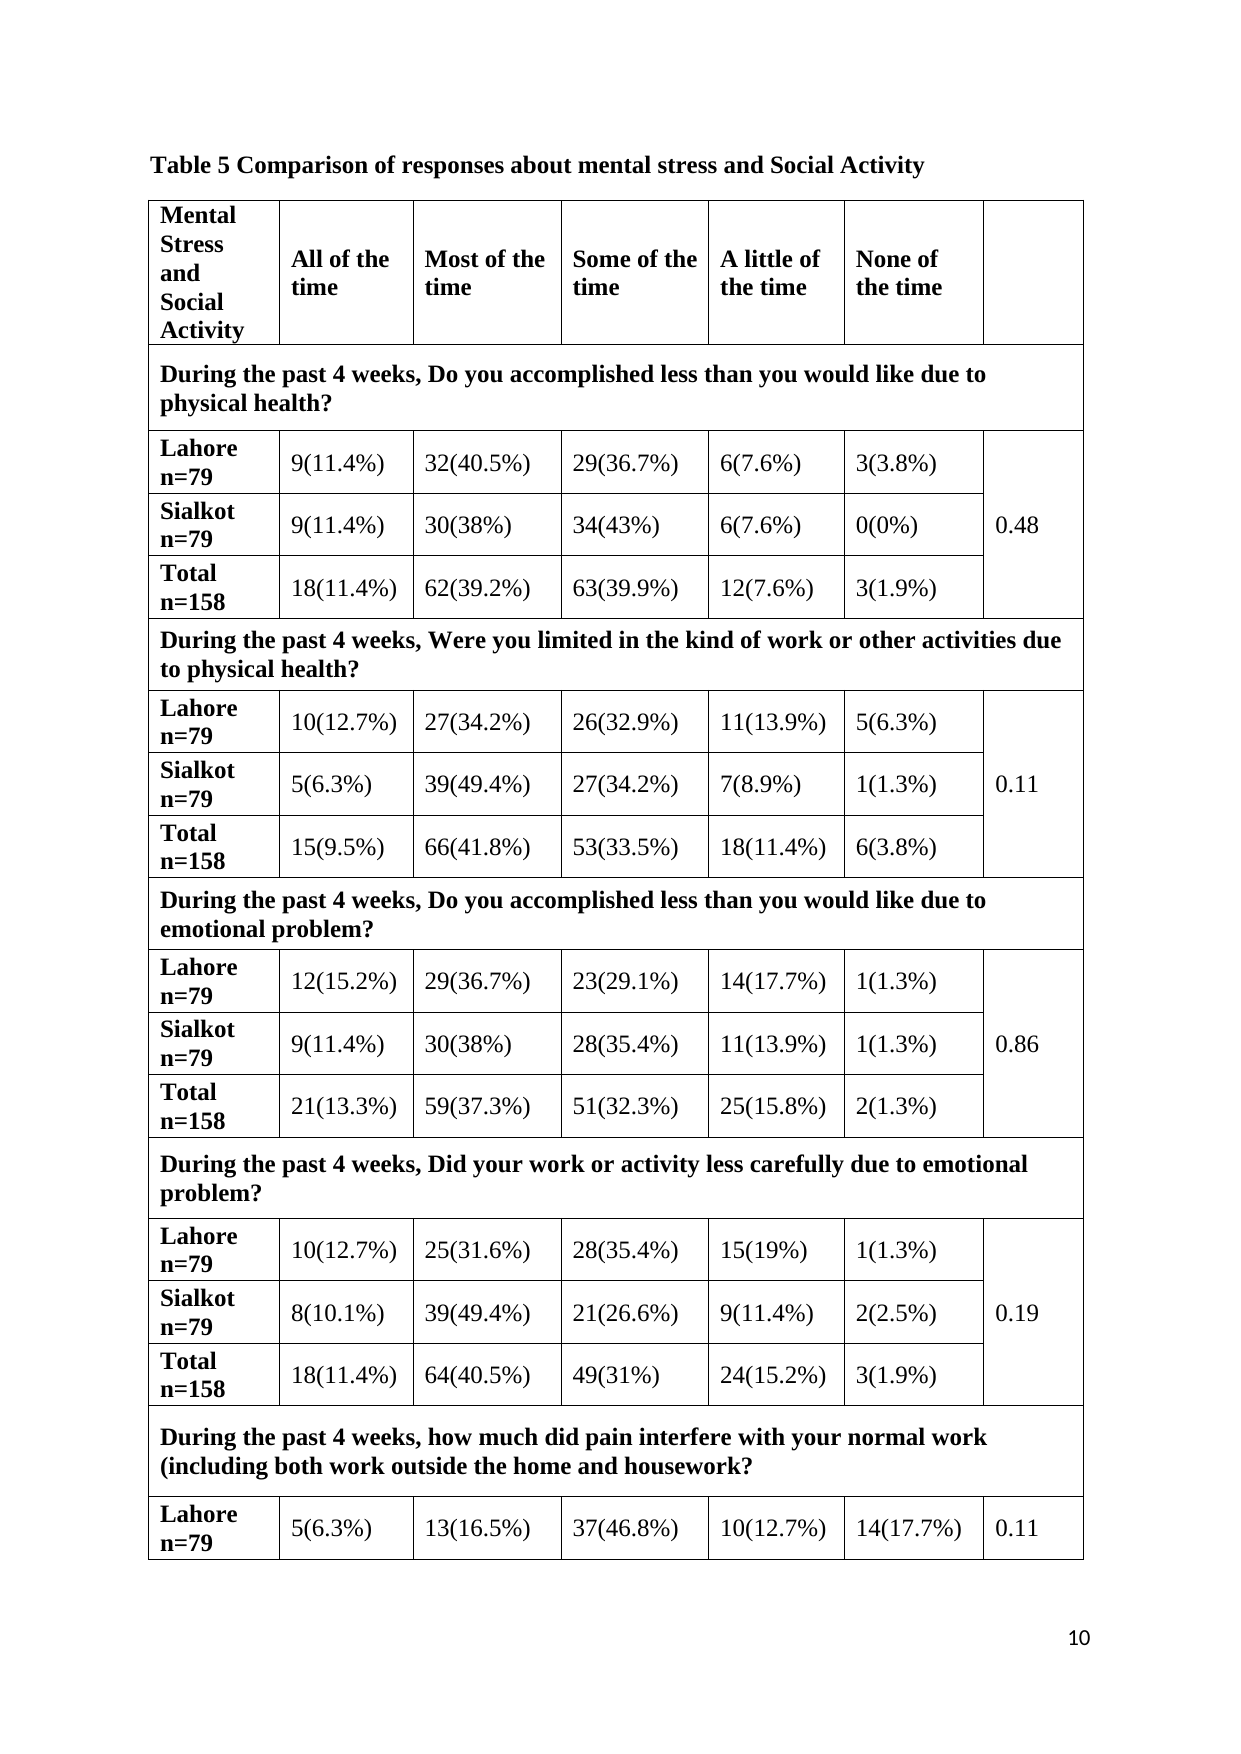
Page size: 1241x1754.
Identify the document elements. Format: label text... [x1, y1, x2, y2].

table_cell 9(11.4%) [280, 431, 413, 493]
table_cell Sialkot n=79 [149, 1281, 279, 1343]
table_cell Sialkot n=79 [149, 494, 279, 555]
table_cell Lahore n=79 [149, 950, 279, 1012]
table_cell 10(12.7%) [280, 1219, 413, 1280]
table_cell 1(1.3%) [845, 1013, 983, 1074]
table_cell Lahore n=79 [149, 431, 279, 493]
table_cell 28(35.4%) [562, 1013, 708, 1074]
table_cell 13(16.5%) [414, 1497, 561, 1558]
table_cell 2(1.3%) [845, 1075, 983, 1137]
table_cell 51(32.3%) [562, 1075, 708, 1137]
table_cell Sialkot n=79 [149, 753, 279, 815]
table_cell 0.11 [984, 1497, 1083, 1558]
table_header [984, 201, 1083, 344]
table_cell 7(8.9%) [709, 753, 844, 815]
table_cell 1(1.3%) [845, 1219, 983, 1280]
table_cell 6(7.6%) [709, 431, 844, 493]
table_cell 8(10.1%) [280, 1281, 413, 1343]
table_cell Sialkot n=79 [149, 1013, 279, 1074]
table_cell 59(37.3%) [414, 1075, 561, 1137]
table_cell 9(11.4%) [280, 494, 413, 555]
table_cell 29(36.7%) [562, 431, 708, 493]
table_cell 27(34.2%) [414, 691, 561, 752]
table_cell 11(13.9%) [709, 691, 844, 752]
table_cell Total n=158 [149, 556, 279, 618]
table_cell 5(6.3%) [280, 753, 413, 815]
table_cell Total n=158 [149, 1075, 279, 1137]
table_header A little of the time [709, 201, 844, 344]
table_header Some of the time [562, 201, 708, 344]
table_cell 6(3.8%) [845, 816, 983, 877]
table_cell 21(26.6%) [562, 1281, 708, 1343]
table_cell 3(1.9%) [845, 1344, 983, 1405]
table_cell During the past 4 weeks, how much did pain interfere with your normal work (including both work outside the home and housework? [149, 1406, 1083, 1496]
table_cell During the past 4 weeks, Were you limited in the kind of work or other activities due to physical health? [149, 619, 1083, 690]
table_cell 24(15.2%) [709, 1344, 844, 1405]
table_cell 28(35.4%) [562, 1219, 708, 1280]
table_cell 14(17.7%) [845, 1497, 983, 1558]
table_cell 1(1.3%) [845, 753, 983, 815]
table_cell Lahore n=79 [149, 691, 279, 752]
table_cell 29(36.7%) [414, 950, 561, 1012]
table_cell 39(49.4%) [414, 753, 561, 815]
table_cell 66(41.8%) [414, 816, 561, 877]
table_cell 25(31.6%) [414, 1219, 561, 1280]
table_cell 15(9.5%) [280, 816, 413, 877]
table_header None of the time [845, 201, 983, 344]
table_cell 9(11.4%) [709, 1281, 844, 1343]
table_cell 5(6.3%) [845, 691, 983, 752]
table_cell 21(13.3%) [280, 1075, 413, 1137]
table_cell Lahore n=79 [149, 1219, 279, 1280]
table_cell 53(33.5%) [562, 816, 708, 877]
table_cell 30(38%) [414, 494, 561, 555]
table_cell 27(34.2%) [562, 753, 708, 815]
table_cell 5(6.3%) [280, 1497, 413, 1558]
table_cell 63(39.9%) [562, 556, 708, 618]
table_cell Total n=158 [149, 1344, 279, 1405]
table_cell 0.86 [984, 950, 1083, 1137]
table_cell 10(12.7%) [709, 1497, 844, 1558]
table_cell 1(1.3%) [845, 950, 983, 1012]
table_cell 18(11.4%) [280, 556, 413, 618]
table_cell 0.19 [984, 1219, 1083, 1405]
table_cell 62(39.2%) [414, 556, 561, 618]
table_cell 14(17.7%) [709, 950, 844, 1012]
table_cell Total n=158 [149, 816, 279, 877]
table_header Mental Stress and Social Activity [149, 201, 279, 344]
table_cell 34(43%) [562, 494, 708, 555]
table_cell 32(40.5%) [414, 431, 561, 493]
table_cell 39(49.4%) [414, 1281, 561, 1343]
table_cell During the past 4 weeks, Do you accomplished less than you would like due to emotional problem? [149, 878, 1083, 949]
table_cell 0.48 [984, 431, 1083, 618]
table_cell 15(19%) [709, 1219, 844, 1280]
text Table 5 Comparison of responses about mental stress and Social Activity [150, 150, 1090, 179]
table_header Most of the time [414, 201, 561, 344]
table_cell 23(29.1%) [562, 950, 708, 1012]
table_cell 30(38%) [414, 1013, 561, 1074]
table_cell 3(1.9%) [845, 556, 983, 618]
table_cell 11(13.9%) [709, 1013, 844, 1074]
table_cell 37(46.8%) [562, 1497, 708, 1558]
table_header All of the time [280, 201, 413, 344]
table_cell 10(12.7%) [280, 691, 413, 752]
table_cell 26(32.9%) [562, 691, 708, 752]
table_cell 6(7.6%) [709, 494, 844, 555]
table_cell 18(11.4%) [280, 1344, 413, 1405]
table_cell 49(31%) [562, 1344, 708, 1405]
table_cell During the past 4 weeks, Do you accomplished less than you would like due to physical health? [149, 345, 1083, 430]
table_cell 0(0%) [845, 494, 983, 555]
table_cell 12(15.2%) [280, 950, 413, 1012]
table_cell 18(11.4%) [709, 816, 844, 877]
table_cell 2(2.5%) [845, 1281, 983, 1343]
table_cell 25(15.8%) [709, 1075, 844, 1137]
table_cell 64(40.5%) [414, 1344, 561, 1405]
table_cell Lahore n=79 [149, 1497, 279, 1558]
table_cell 0.11 [984, 691, 1083, 877]
table_cell 3(3.8%) [845, 431, 983, 493]
table_cell During the past 4 weeks, Did your work or activity less carefully due to emotional problem? [149, 1138, 1083, 1218]
table_cell 9(11.4%) [280, 1013, 413, 1074]
table_cell 12(7.6%) [709, 556, 844, 618]
